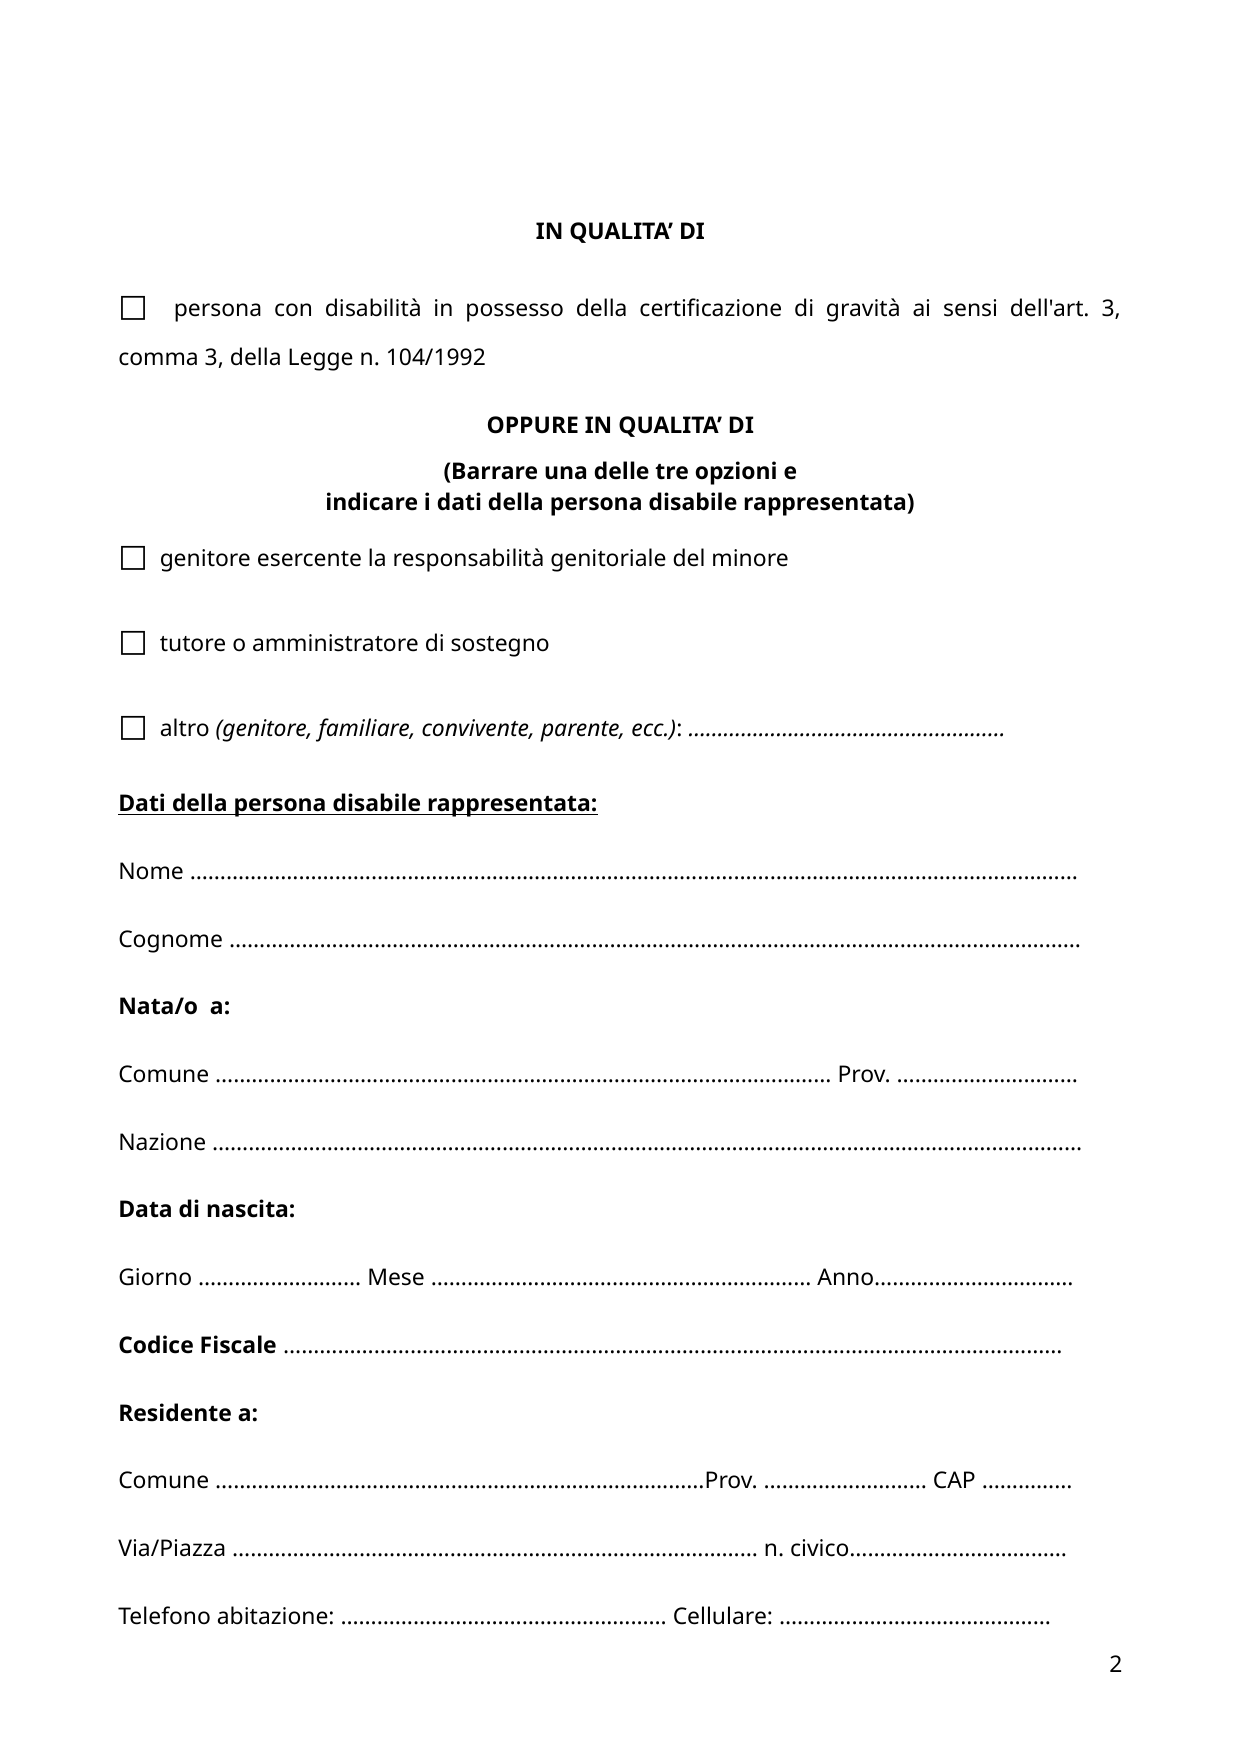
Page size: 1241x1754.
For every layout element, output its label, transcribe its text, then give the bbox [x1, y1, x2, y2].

text Nazione ……………………………………………………………………………………………………………………………… [118, 1126, 1122, 1157]
text Nata/o a: [118, 990, 1122, 1022]
text indicare i dati della persona disabile rappresentata) [118, 486, 1122, 517]
text Comune ………………………………………………………………………………………… Prov. ………………………… [118, 1058, 1122, 1089]
text Telefono abitazione: ……………………………………………… Cellulare: ……………………………………… [118, 1600, 1122, 1631]
text Giorno ……………………… Mese ……………………………………………………… Anno…………………………… [118, 1261, 1122, 1292]
text Codice Fiscale ………………………………………………………………………………………………………………… [118, 1329, 1122, 1360]
text Residente a: [118, 1397, 1122, 1428]
text Data di nascita: [118, 1193, 1122, 1225]
text OPPURE IN QUALITA’ DI [118, 409, 1122, 440]
text (Barrare una delle tre opzioni e [118, 455, 1122, 486]
text □ genitore esercente la responsabilità genitoriale del minore [118, 533, 1122, 576]
text Cognome …………………………………………………………………………………………………………………………… [118, 923, 1122, 954]
text □ persona con disabilità in possesso della certificazione di gravità ai sensi dell'art. 3, comma 3, della Legge n. 104/1992 [118, 283, 1122, 372]
text Via/Piazza …………………………………………………………………………… n. civico……………………………… [118, 1532, 1122, 1563]
text □ altro (genitore, familiare, convivente, parente, ecc.): ……………………………………………… [118, 702, 1122, 745]
text Nome ………………………………………………………………………………………………………………………………… [118, 855, 1122, 886]
text Comune ………………………………………………………………………Prov. ……………………… CAP …………… [118, 1464, 1122, 1496]
text □ tutore o amministratore di sostegno [118, 618, 1122, 660]
text IN QUALITA’ DI [118, 215, 1122, 247]
text Dati della persona disabile rappresentata: [118, 787, 1122, 818]
